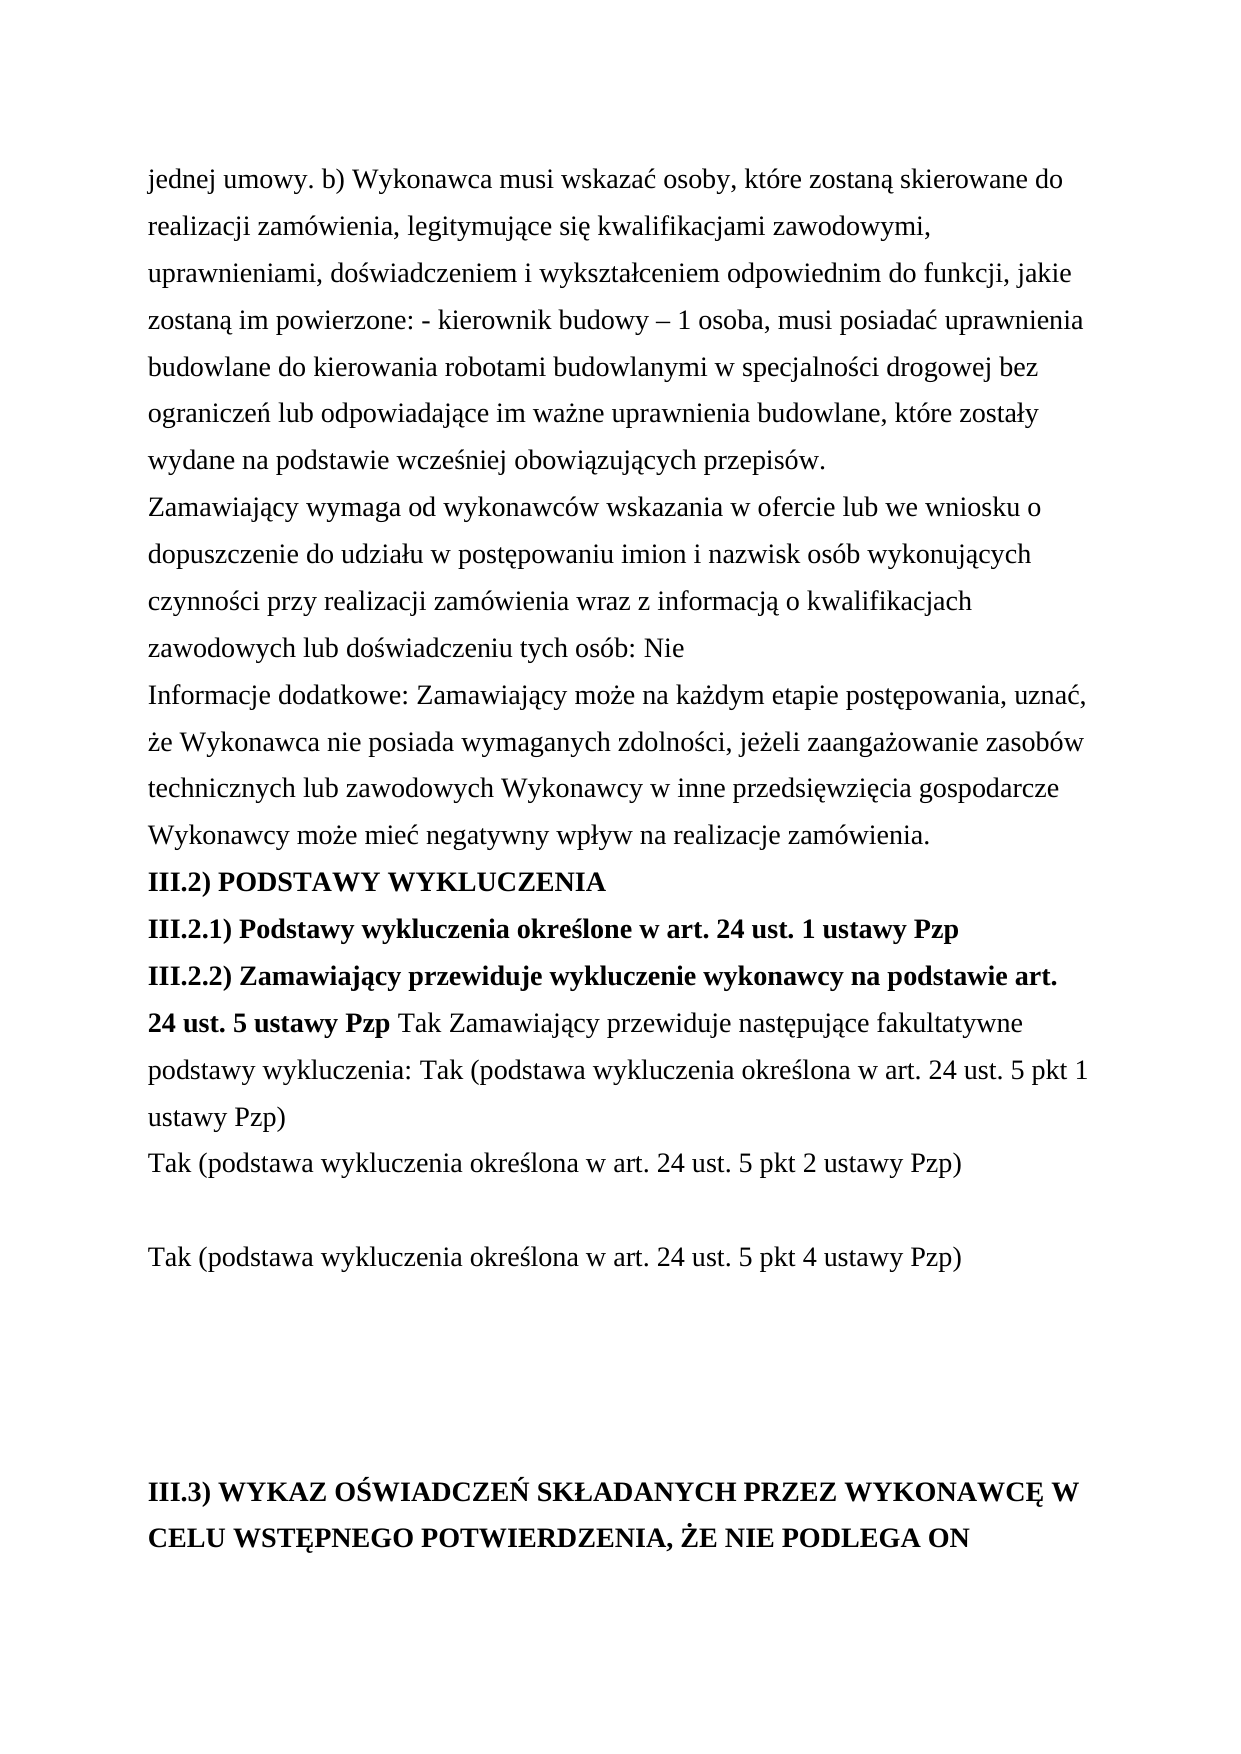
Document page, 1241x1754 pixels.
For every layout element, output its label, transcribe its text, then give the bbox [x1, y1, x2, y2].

text III.2) PODSTAWY WYKLUCZENIA [148, 851, 1093, 898]
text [148, 1460, 1093, 1554]
text III.2.1) Podstawy wykluczenia określone w art. 24 ust. 1 ustawy Pzp III.2.2) Zamawiający przewiduje wykluczenie wykonawcy na podstawie art. 24 ust. 5 ustawy Pzp Tak Zamawiający przewiduje następujące fakultatywne podstawy wykluczenia: Tak (podstawa wykluczenia określona w art. 24 ust. 5 pkt 1 ustawy Pzp) Tak (podstawa wykluczenia określona w art. 24 ust. 5 pkt 2 ustawy Pzp) Tak (podstawa wykluczenia określona w art. 24 ust. 5 pkt 4 ustawy Pzp) [148, 898, 1093, 1460]
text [148, 148, 1093, 851]
